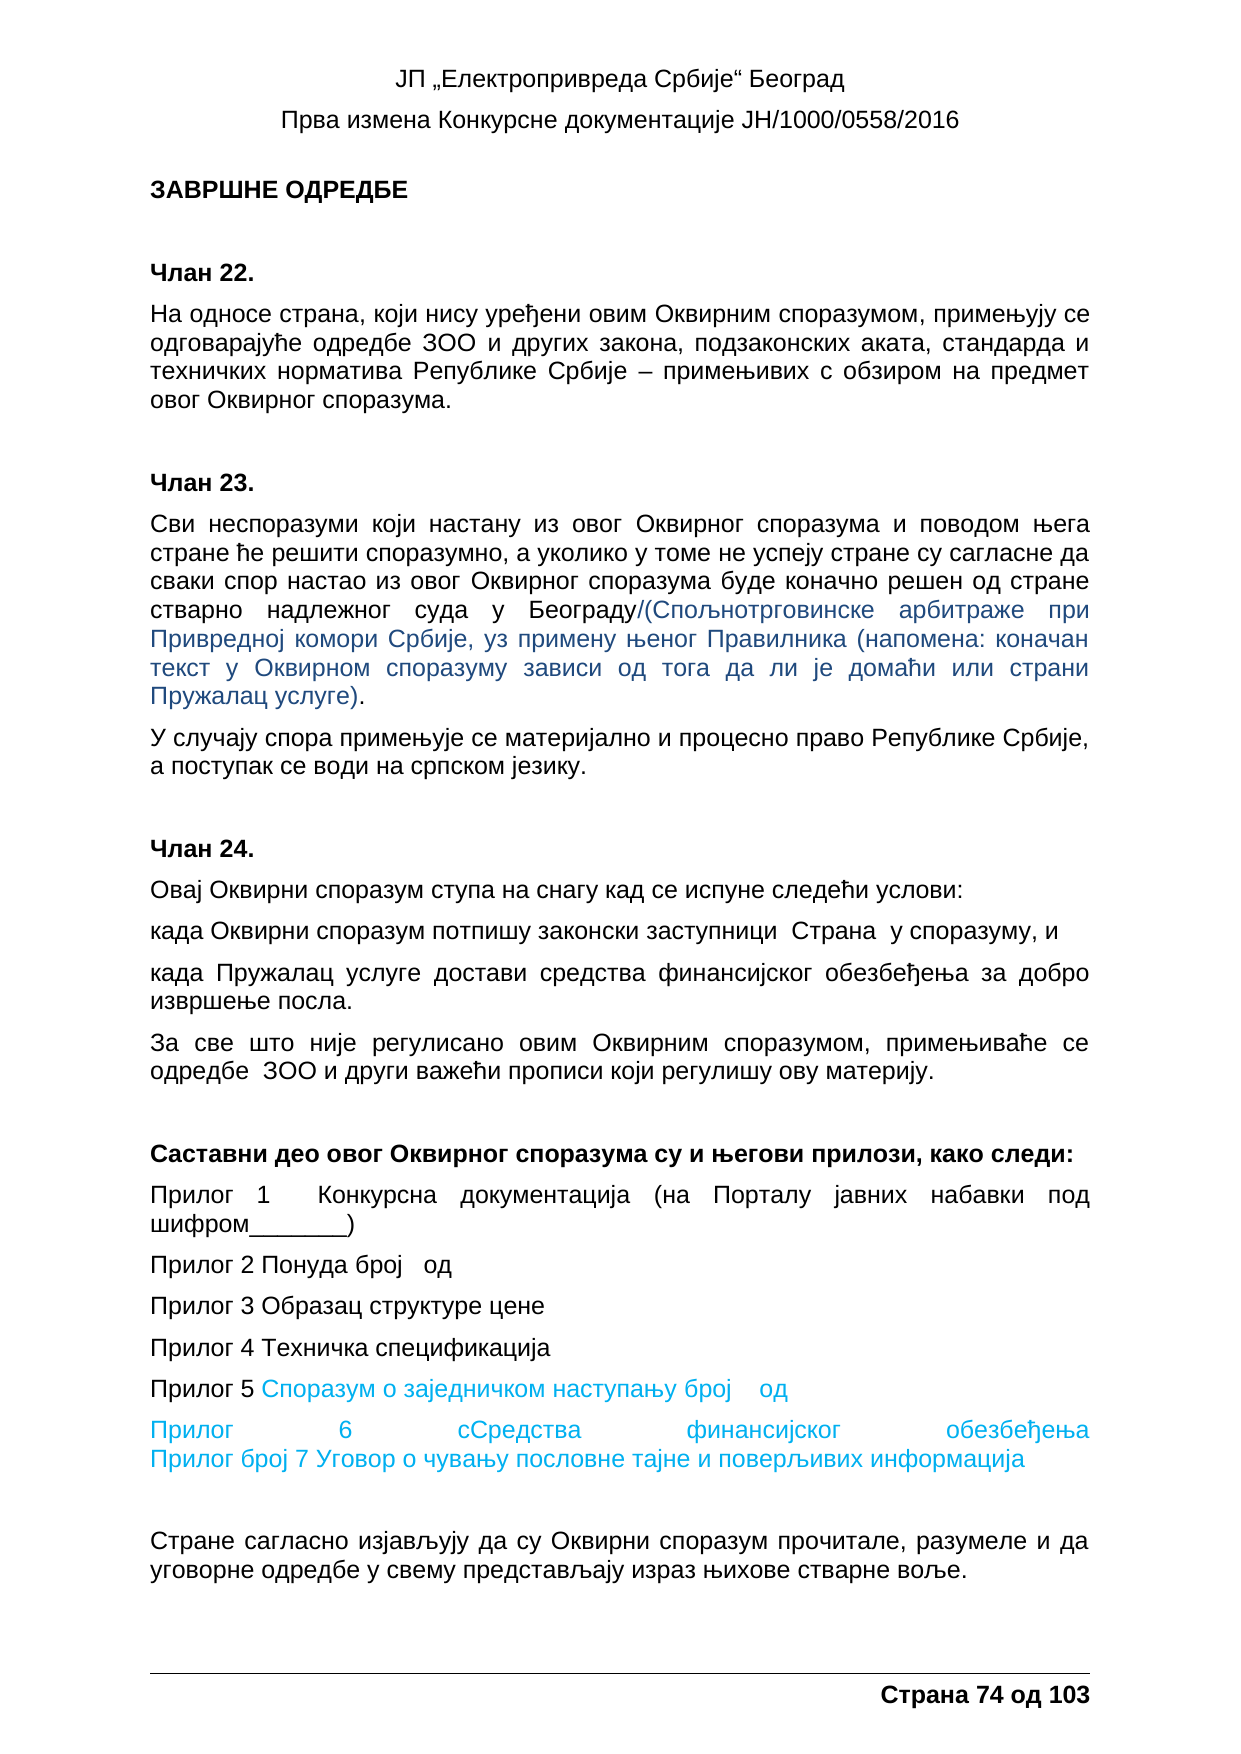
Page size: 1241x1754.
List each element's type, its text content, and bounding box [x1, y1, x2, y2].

text У случају спора примењује се материјално и процесно право Републике Србије, а поступак се води на српском језику. [150, 722, 1090, 780]
text Прилог 5 Споразум о заједничком наступању број од [150, 1374, 1090, 1402]
text Прилог 3 Образац структуре цене [150, 1291, 1090, 1320]
text када Пружалац услуге достави средства финансијског обезбеђења за добро извршење посла. [150, 957, 1090, 1015]
text ЗАВРШНЕ ОДРЕДБЕ [150, 175, 1090, 204]
text Саставни део овог Оквирног споразума су и његови прилози, како следи: [150, 1139, 1090, 1167]
text Прилог 6 сСредства финансијског обезбеђења Прилог број 7 Уговор о чувању пословне тајне и поверљивих информација [150, 1415, 1090, 1472]
text Прилог 4 Техничка спецификација [150, 1332, 1090, 1361]
text Члан 22. [150, 257, 1090, 286]
text када Оквирни споразум потпишу законски заступници Страна у споразуму, и [150, 916, 1090, 945]
text Прилог 2 Понуда број од [150, 1250, 1090, 1279]
text Члан 24. [150, 834, 1090, 862]
text Члан 23. [150, 467, 1090, 496]
text За све што није регулисано овим Оквирним споразумом, примењиваће се одредбе ЗОО и други важећи прописи који регулишу ову материју. [150, 1027, 1090, 1085]
text На односе страна, који нису уређени овим Оквирним споразумом, примењују се одговарајуће одредбе ЗОО и других закона, подзаконских аката, стандарда и техничких норматива Републике Србије – примењивих с обзиром на предмет овог Оквирног споразума. [150, 299, 1090, 414]
text Стране сагласно изјављују да су Оквирни споразум прочитале, разумеле и да уговорне одредбе у свему представљају израз њихове стварне воље. [150, 1526, 1090, 1584]
text Овај Оквирни споразум ступа на снагу кад се испуне следећи услови: [150, 875, 1090, 904]
text Прилог 1 Конкурсна документација (на Порталу јавних набавки под шифром_______) [150, 1180, 1090, 1237]
text Сви неспоразуми који настану из овог Оквирног споразума и поводом њега стране ће решити споразумно, а уколико у томе не успеју стране су сагласне да сваки спор настао из овог Оквирног споразума буде коначно решен од стране стварно надлежног суда у Београду/(Спољнотрговинске арбитраже при Привредној комори Србије, уз примену њеног Правилника (напомена: коначан текст у Оквирном споразуму зависи од тога да ли је домаћи или страни Пружалац услуге). [150, 509, 1090, 710]
